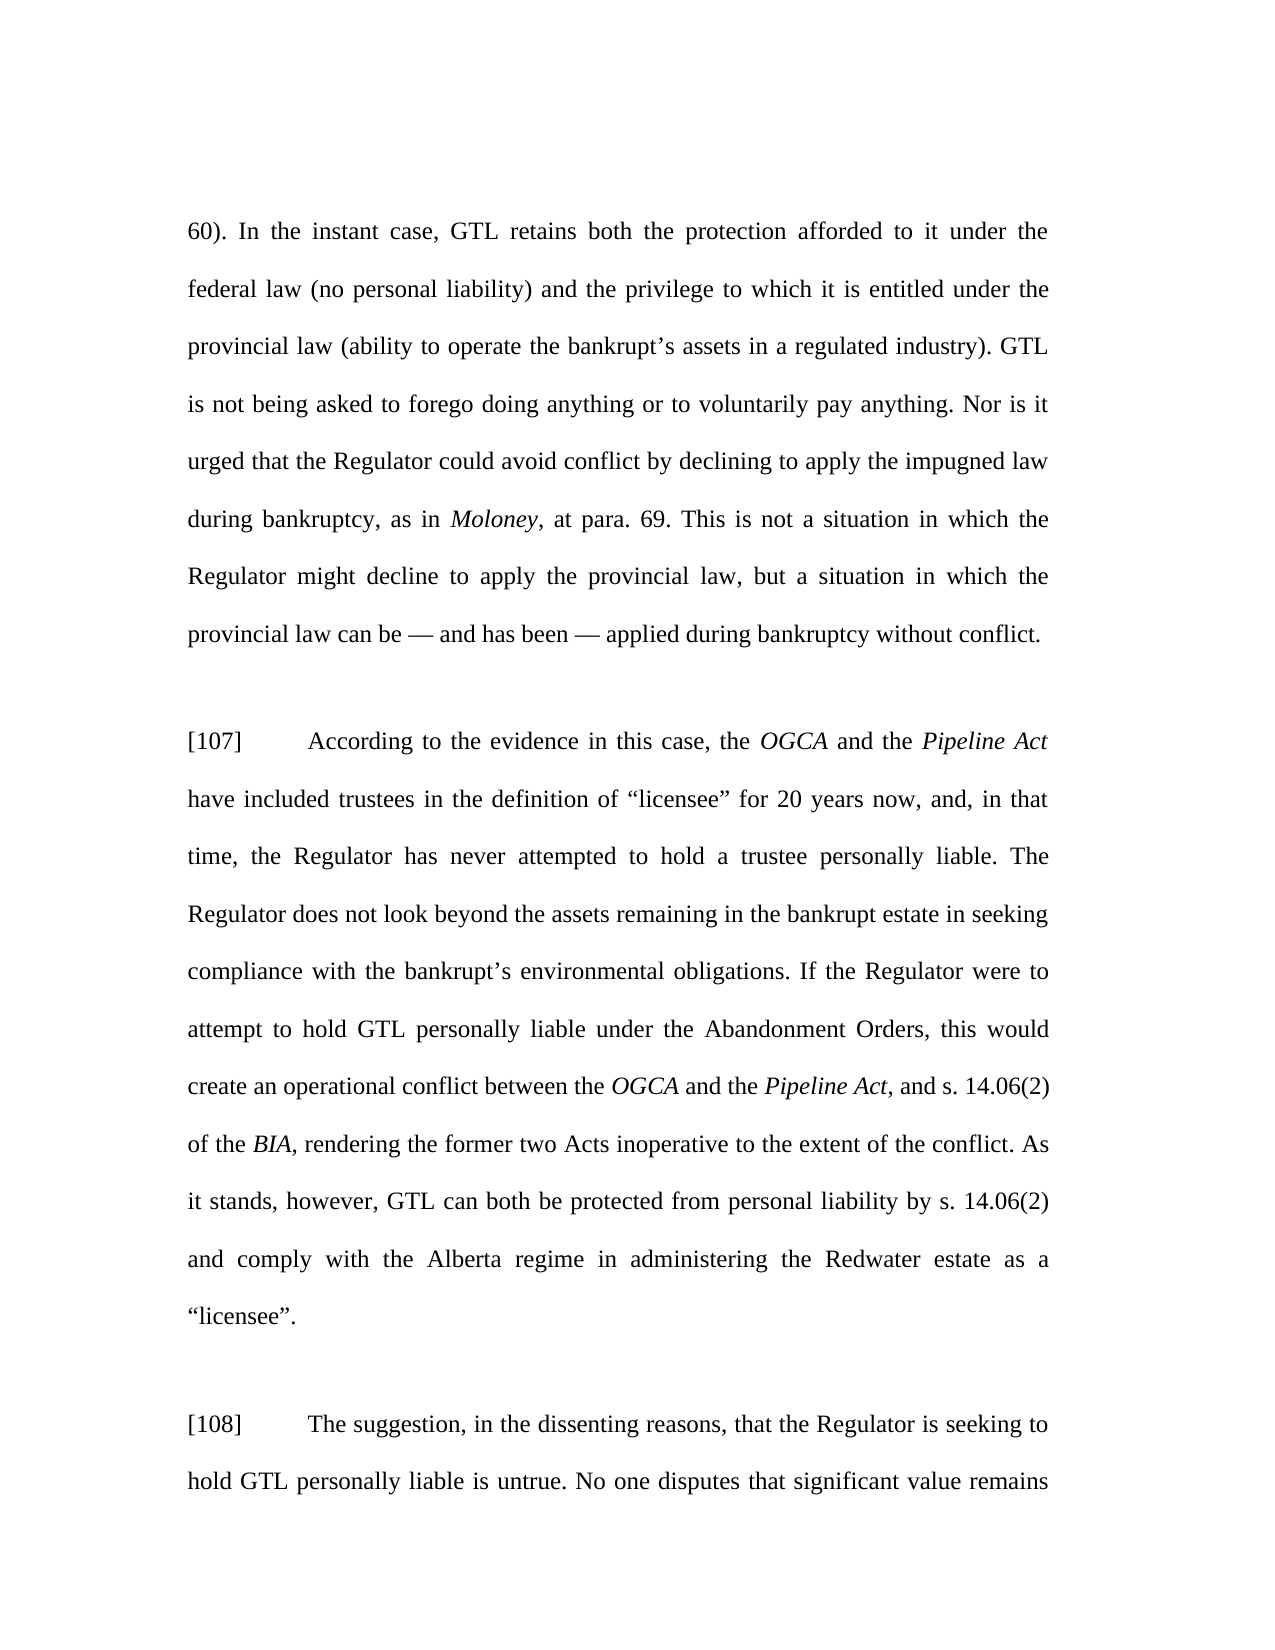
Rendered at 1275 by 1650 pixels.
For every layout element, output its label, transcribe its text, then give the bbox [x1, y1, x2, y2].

text According to the evidence in this case, the OGCA and the Pipeline Act have included trustees in the definition of “licensee” for 20 years now, and, in that time, the Regulator has never attempted to hold a trustee personally liable. The Regulator does not look beyond the assets remaining in the bankrupt estate in seeking compliance with the bankrupt’s environmental obligations. If the Regulator were to attempt to hold GTL personally liable under the Abandonment Orders, this would create an operational conflict between the OGCA and the Pipeline Act, and s. 14.06(2) of the BIA, rendering the former two Acts inoperative to the extent of the conflict. As it stands, however, GTL can both be protected from personal liability by s. 14.06(2) and comply with the Alberta regime in administering the Redwater estate as a “licensee”. [187, 726, 1050, 1330]
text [187, 216, 1050, 648]
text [187, 1409, 1050, 1495]
